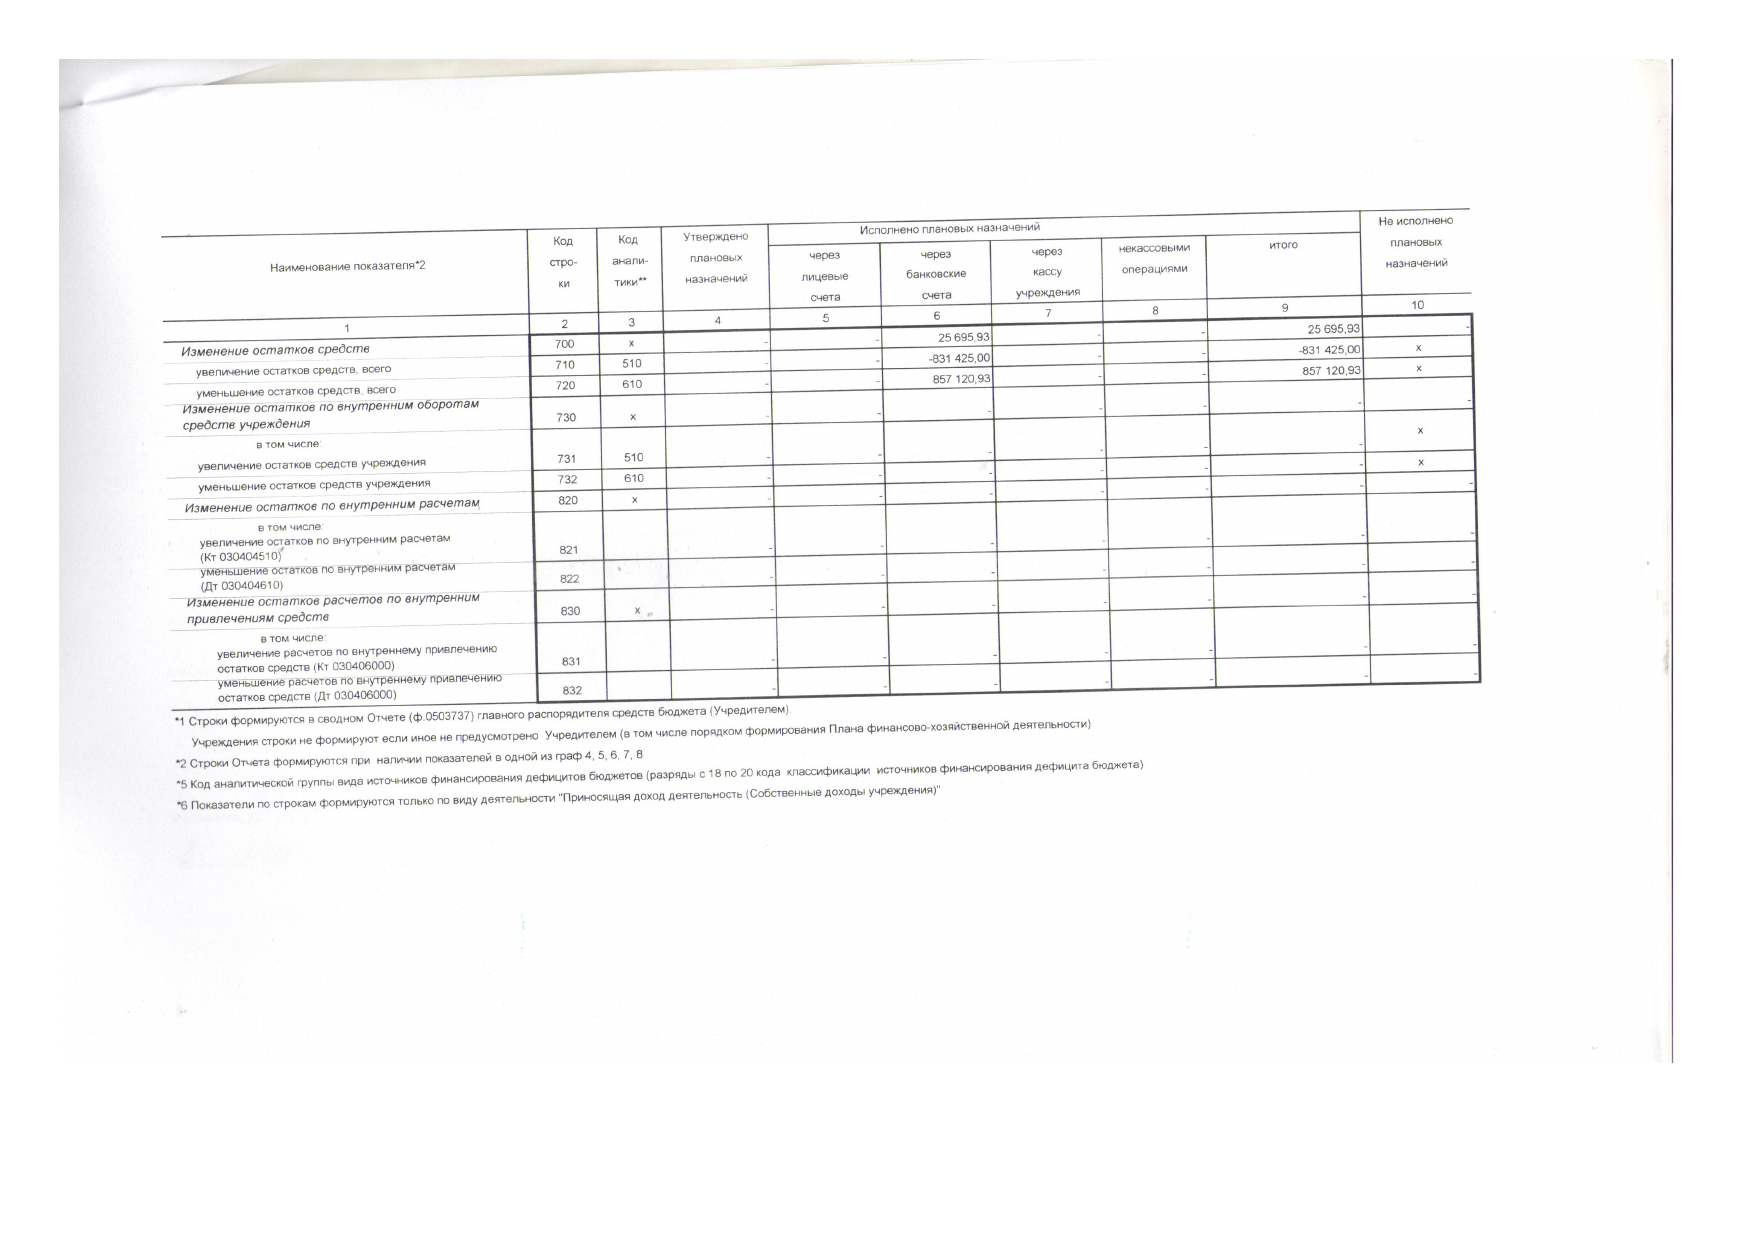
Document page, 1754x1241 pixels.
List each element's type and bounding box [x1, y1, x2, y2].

picture [59, 59, 1674, 1063]
